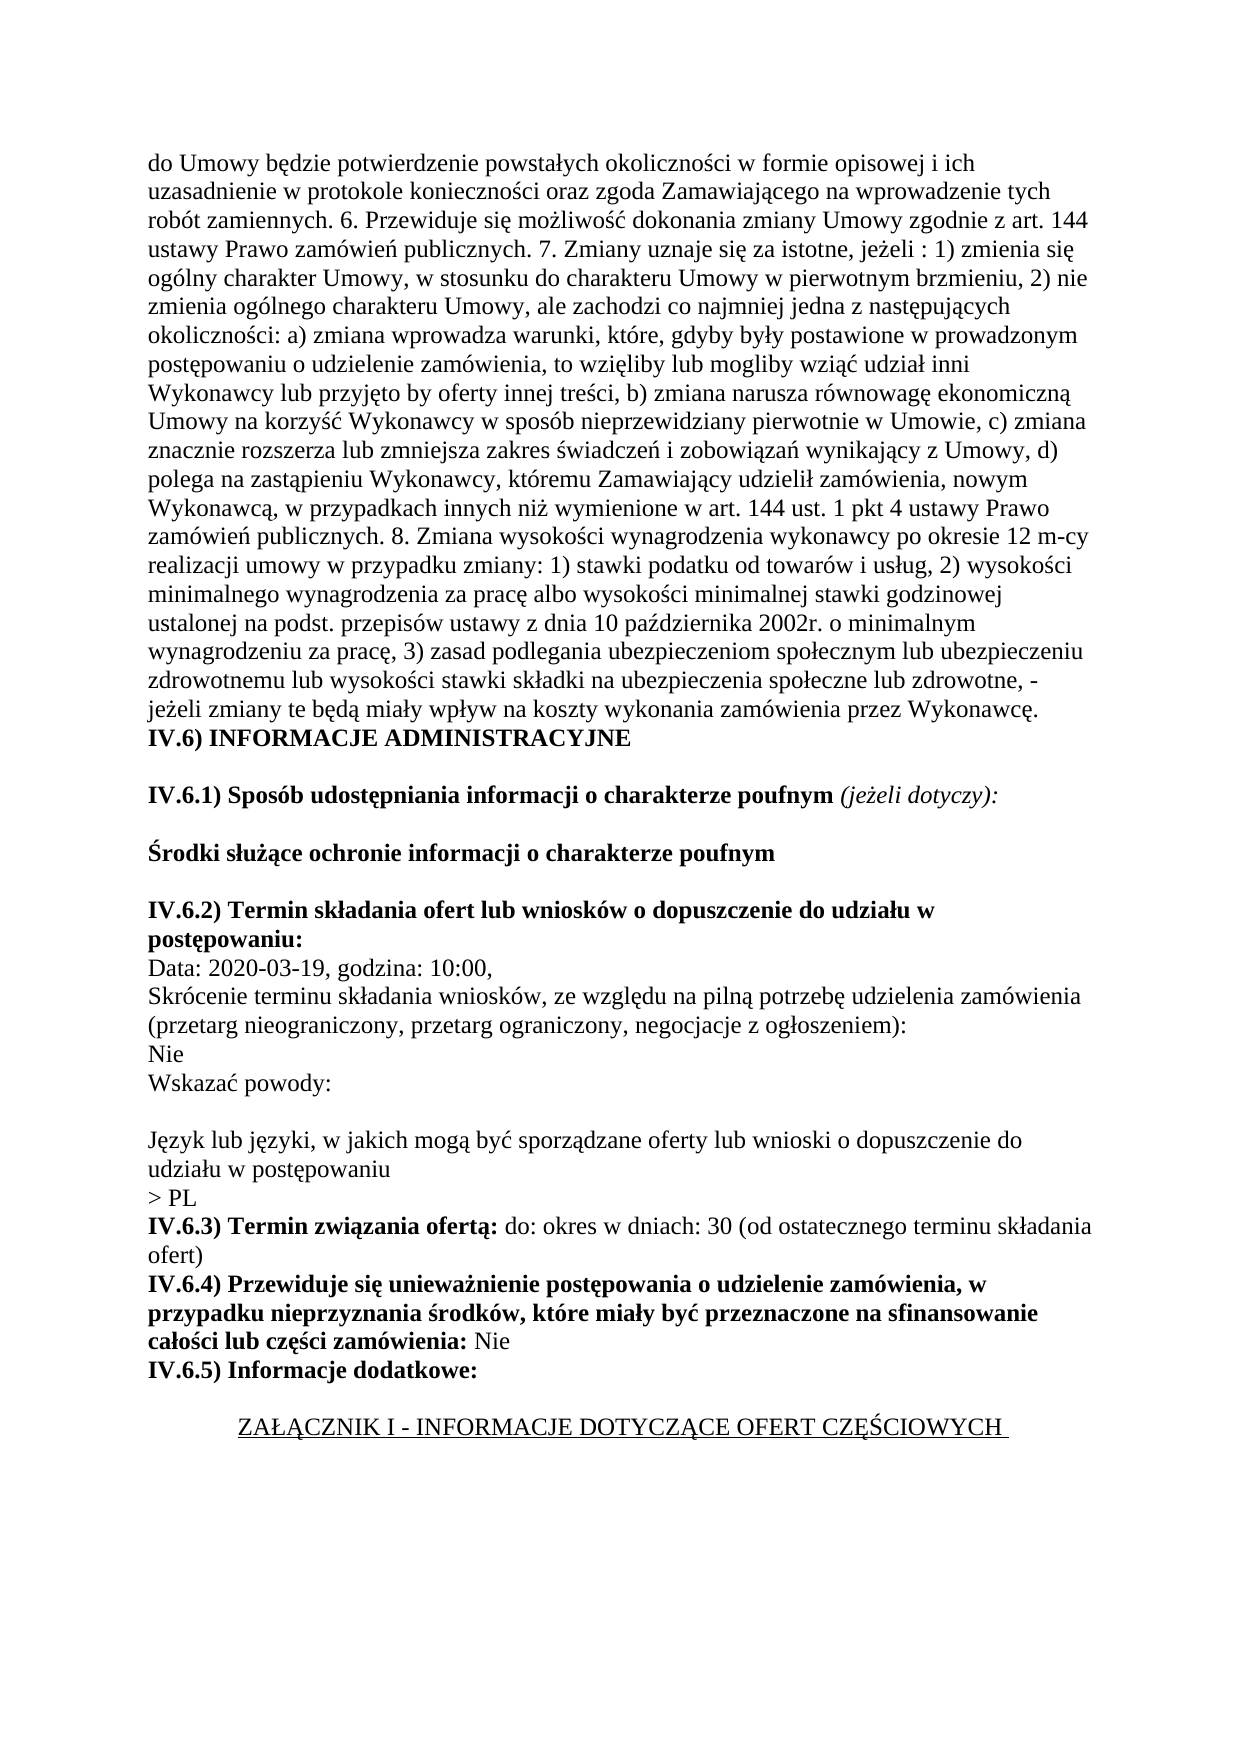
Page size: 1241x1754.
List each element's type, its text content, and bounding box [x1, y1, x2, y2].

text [148, 148, 1093, 1412]
text ZAŁĄCZNIK I - INFORMACJE DOTYCZĄCE OFERT CZĘŚCIOWYCH [148, 1412, 1093, 1441]
